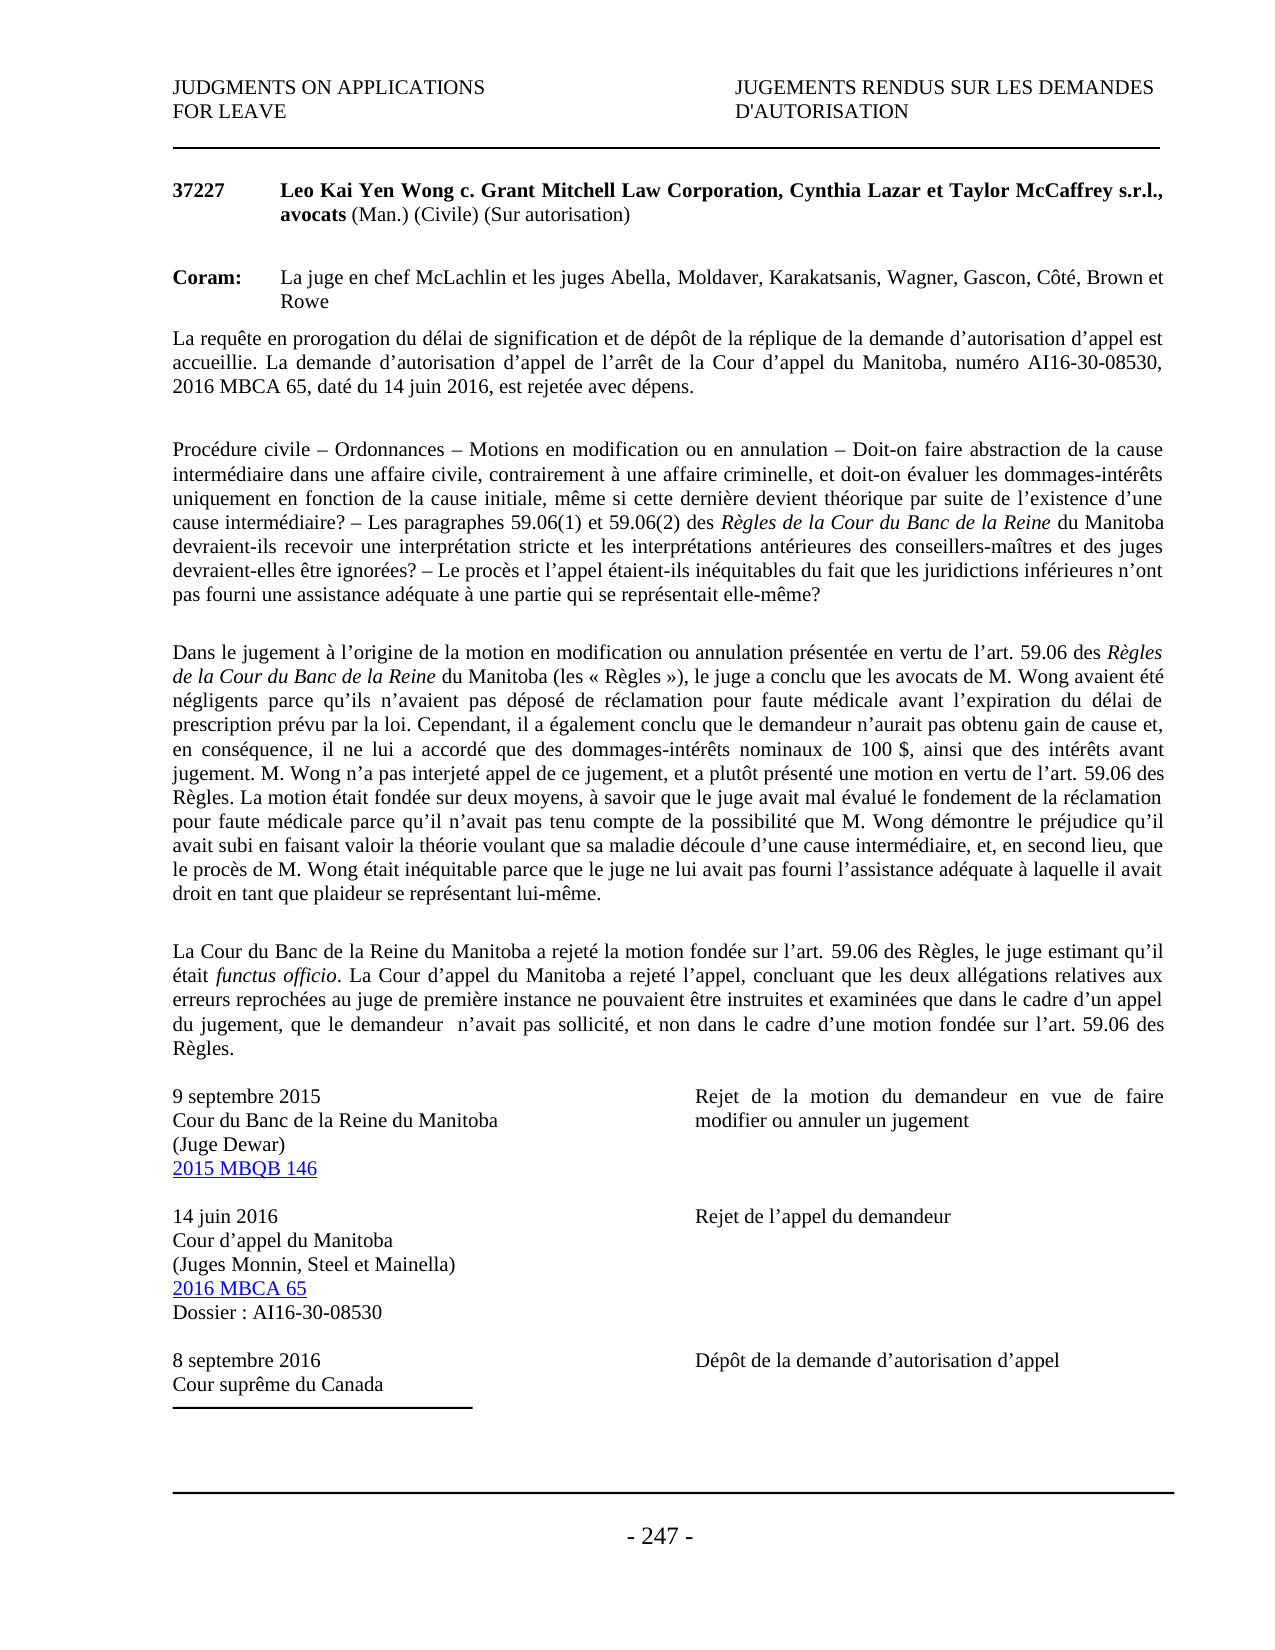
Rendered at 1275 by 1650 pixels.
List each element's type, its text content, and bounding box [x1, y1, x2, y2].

table_header 37227 [173, 178, 280, 265]
table_cell Dans le jugement à l’origine de la motion en modification ou annulation présentée en vertu de l’art. 59.06 des Règles de la Cour du Banc de la Reine du Manitoba (les « Règles »), le juge a conclu que les avocats de M. Wong avaient été négligents parce qu’ils n’avaient pas déposé de réclamation pour faute médicale avant l’expiration du délai de prescription prévu par la loi. Cependant, il a également conclu que le demandeur n’aurait pas obtenu gain de cause et, en conséquence, il ne lui a accordé que des dommages-intérêts nominaux de 100 $, ainsi que des intérêts avant jugement. M. Wong n’a pas interjeté appel de ce jugement, et a plutôt présenté une motion en vertu de l’art. 59.06 des Règles. La motion était fondée sur deux moyens, à savoir que le juge avait mal évalué le fondement de la réclamation pour faute médicale parce qu’il n’avait pas tenu compte de la possibilité que M. Wong démontre le préjudice qu’il avait subi en faisant valoir la théorie voulant que sa maladie découle d’une cause intermédiaire, et, en second lieu, que le procès de M. Wong était inéquitable parce que le juge ne lui avait pas fourni l’assistance adéquate à laquelle il avait droit en tant que plaideur se représentant lui-même. [173, 640, 1164, 939]
table_header Leo Kai Yen Wong c. Grant Mitchell Law Corporation, Cynthia Lazar et Taylor McCaffrey s.r.l., avocats (Man.) (Civile) (Sur autorisation) [280, 178, 1164, 265]
table_cell La juge en chef McLachlin et les juges Abella, Moldaver, Karakatsanis, Wagner, Gascon, Côté, Brown et Rowe [280, 265, 1164, 326]
table_cell La requête en prorogation du délai de signification et de dépôt de la réplique de la demande d’autorisation d’appel est accueillie. La demande d’autorisation d’appel de l’arrêt de la Cour d’appel du Manitoba, numéro AI16-30-08530, 2016 MBCA 65, daté du 14 juin 2016, est rejetée avec dépens. [173, 326, 1164, 437]
table_cell La Cour du Banc de la Reine du Manitoba a rejeté la motion fondée sur l’art. 59.06 des Règles, le juge estimant qu’il était functus officio. La Cour d’appel du Manitoba a rejeté l’appel, concluant que les deux allégations relatives aux erreurs reprochées au juge de première instance ne pouvaient être instruites et examinées que dans le cadre d’un appel du jugement, que le demandeur n’avait pas sollicité, et non dans le cadre d’une motion fondée sur l’art. 59.06 des Règles. [173, 939, 1164, 1407]
table_cell Procédure civile – Ordonnances – Motions en modification ou en annulation – Doit-on faire abstraction de la cause intermédiaire dans une affaire civile, contrairement à une affaire criminelle, et doit-on évaluer les dommages-intérêts uniquement en fonction de la cause initiale, même si cette dernière devient théorique par suite de l’existence d’une cause intermédiaire? – Les paragraphes 59.06(1) et 59.06(2) des Règles de la Cour du Banc de la Reine du Manitoba devraient-ils recevoir une interprétation stricte et les interprétations antérieures des conseillers-maîtres et des juges devraient-elles être ignorées? – Le procès et l’appel étaient-ils inéquitables du fait que les juridictions inférieures n’ont pas fourni une assistance adéquate à une partie qui se représentait elle-même? [173, 438, 1164, 640]
table_cell Coram: [173, 265, 280, 326]
